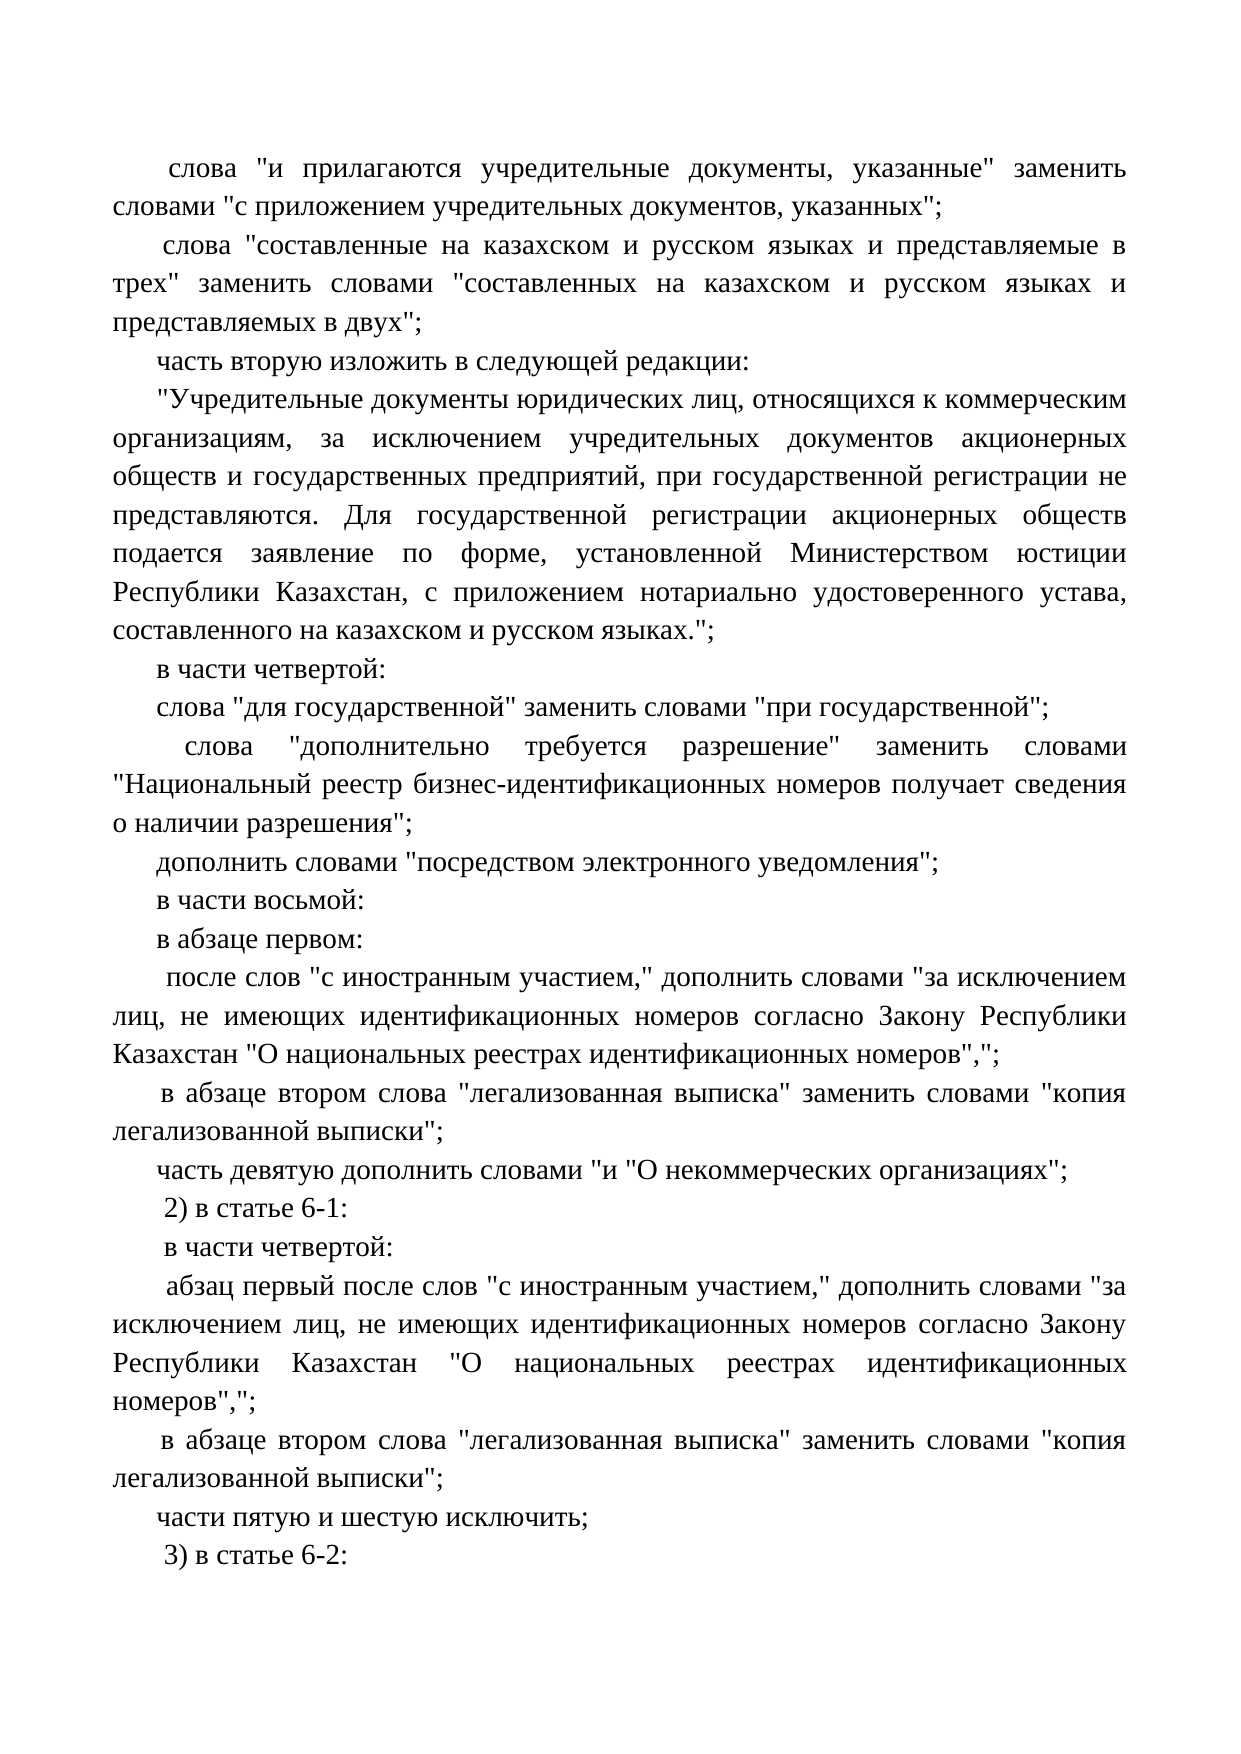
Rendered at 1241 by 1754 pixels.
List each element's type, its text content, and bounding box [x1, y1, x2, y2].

text часть вторую изложить в следующей редакции: [112, 343, 1128, 376]
text в части четвертой: [112, 1229, 1128, 1263]
text 2) в статье 6-1: [112, 1191, 1128, 1224]
text часть девятую дополнить словами "и "О некоммерческих организациях"; [112, 1152, 1128, 1186]
text в абзаце втором слова "легализованная выписка" заменить словами "копия легализованной выписки"; [112, 1422, 1128, 1494]
text в абзаце первом: [112, 921, 1128, 954]
text слова "для государственной" заменить словами "при государственной"; [112, 689, 1128, 723]
text в абзаце втором слова "легализованная выписка" заменить словами "копия легализованной выписки"; [112, 1075, 1128, 1147]
text слова "дополнительно требуется разрешение" заменить словами "Национальный реестр бизнес-идентификационных номеров получает сведения о наличии разрешения"; [112, 728, 1128, 839]
text в части четвертой: [112, 651, 1128, 684]
text "Учредительные документы юридических лиц, относящихся к коммерческим организациям, за исключением учредительных документов акционерных обществ и государственных предприятий, при государственной регистрации не представляются. Для государственной регистрации акционерных обществ подается заявление по форме, установленной Министерством юстиции Республики Казахстан, с приложением нотариально удостоверенного устава, составленного на казахском и русском языках."; [112, 381, 1128, 646]
text части пятую и шестую исключить; [112, 1499, 1128, 1532]
text слова "составленные на казахском и русском языках и представляемые в трех" заменить словами "составленных на казахском и русском языках и представляемых в двух"; [112, 227, 1128, 338]
text дополнить словами "посредством электронного уведомления"; [112, 844, 1128, 877]
text в части восьмой: [112, 882, 1128, 916]
text 3) в статье 6-2: [112, 1537, 1128, 1571]
text абзац первый после слов "с иностранным участием," дополнить словами "за исключением лиц, не имеющих идентификационных номеров согласно Закону Республики Казахстан "О национальных реестрах идентификационных номеров","; [112, 1268, 1128, 1417]
text слова "и прилагаются учредительные документы, указанные" заменить словами "с приложением учредительных документов, указанных"; [112, 150, 1128, 222]
text после слов "с иностранным участием," дополнить словами "за исключением лиц, не имеющих идентификационных номеров согласно Закону Республики Казахстан "О национальных реестрах идентификационных номеров","; [112, 959, 1128, 1070]
